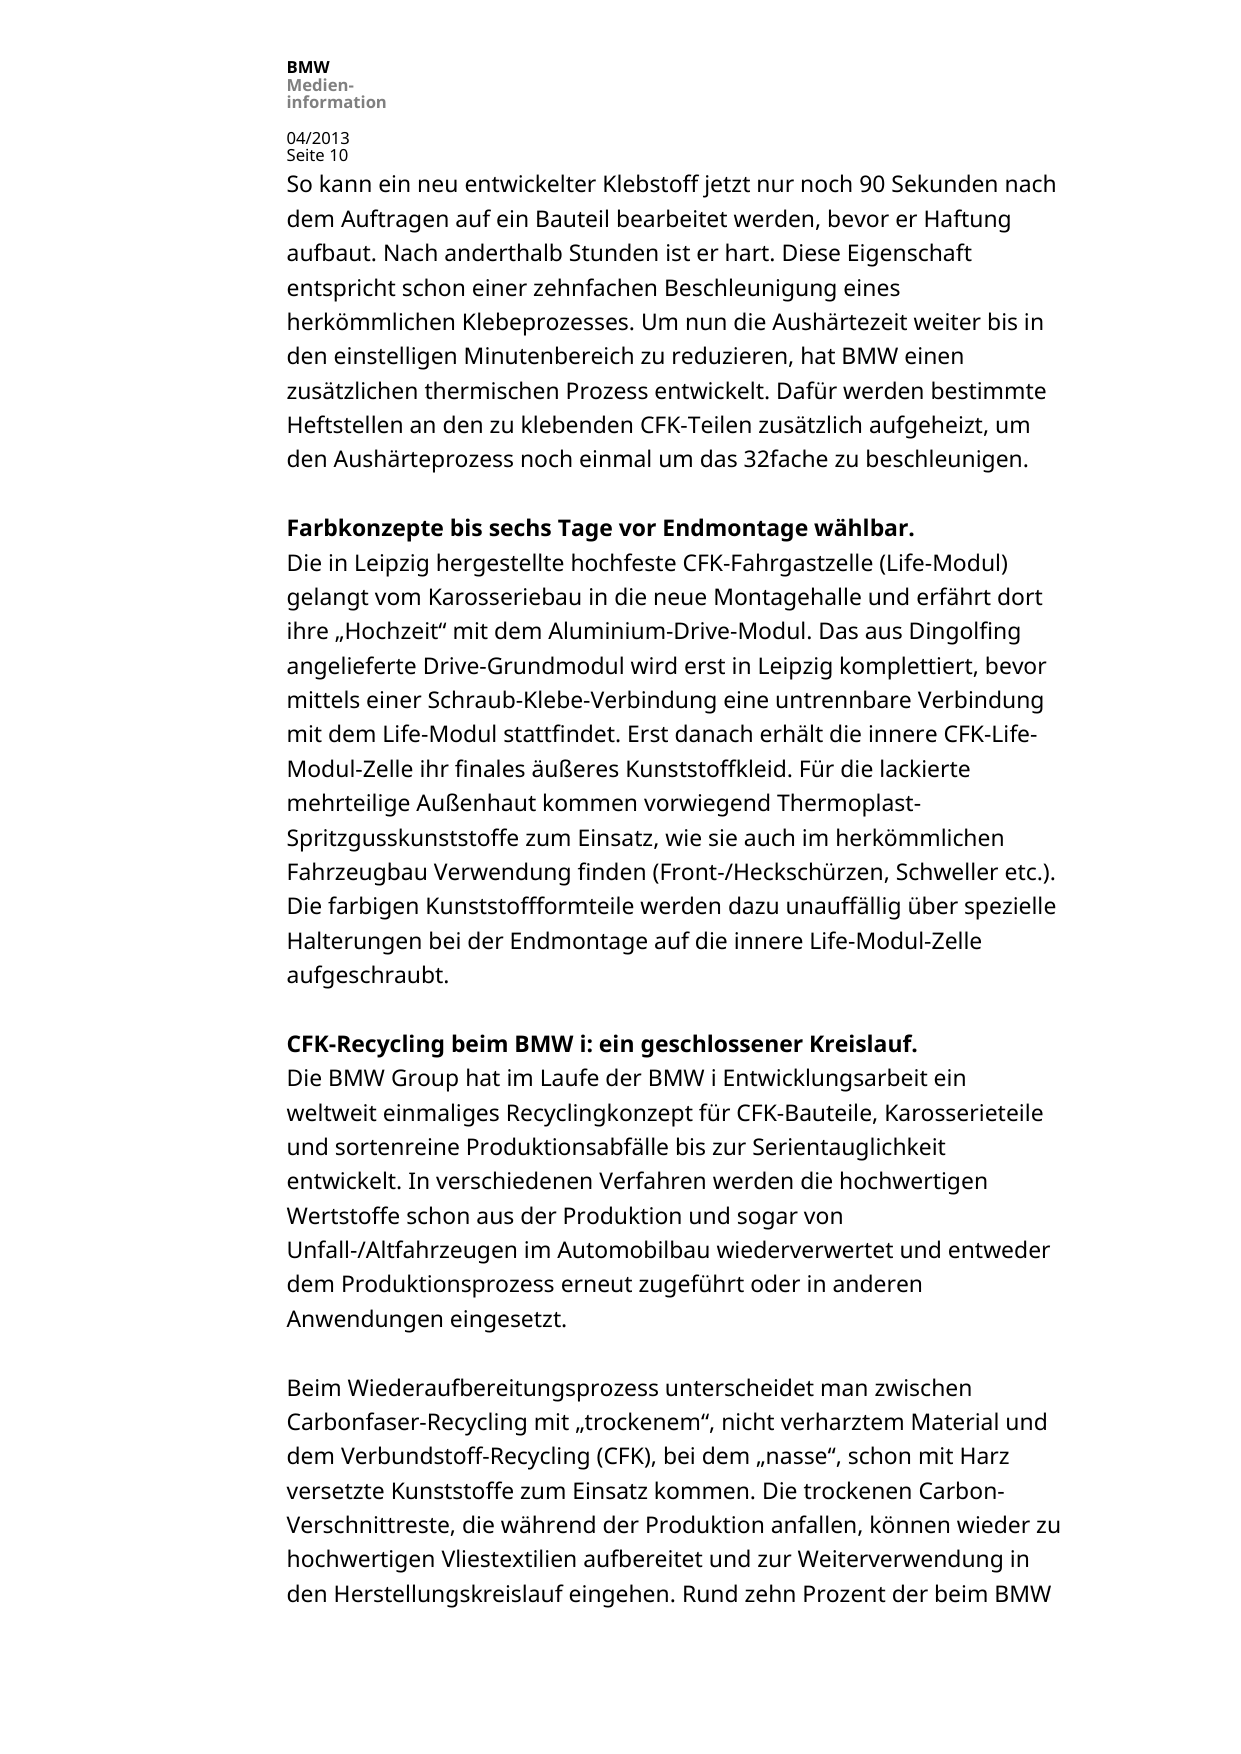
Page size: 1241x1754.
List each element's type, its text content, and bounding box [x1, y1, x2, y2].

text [286, 1368, 1063, 1609]
text So kann ein neu entwickelter Klebstoff jetzt nur noch 90 Sekunden nach dem Auftragen auf ein Bauteil bearbeitet werden, bevor er Haftung aufbaut. Nach anderthalb Stunden ist er hart. Diese Eigenschaft entspricht schon einer zehnfachen Beschleunigung eines herkömmlichen Klebeprozesses. Um nun die Aushärtezeit weiter bis in den einstelligen Minutenbereich zu reduzieren, hat BMW einen zusätzlichen thermischen Prozess entwickelt. Dafür werden bestimmte Heftstellen an den zu klebenden CFK-Teilen zusätzlich aufgeheizt, um den Aushärteprozess noch einmal um das 32fache zu beschleunigen. [286, 165, 1063, 475]
text CFK-Recycling beim BMW i: ein geschlossener Kreislauf. Die BMW Group hat im Laufe der BMW i Entwicklungsarbeit ein weltweit einmaliges Recyclingkonzept für CFK-Bauteile, Karosserieteile und sortenreine Produktionsabfälle bis zur Serientauglichkeit entwickelt. In verschiedenen Verfahren werden die hochwertigen Wertstoffe schon aus der Produktion und sogar von Unfall-/Altfahrzeugen im Automobilbau wiederverwertet und entweder dem Produktionsprozess erneut zugeführt oder in anderen Anwendungen eingesetzt. [286, 1025, 1063, 1334]
text Farbkonzepte bis sechs Tage vor Endmontage wählbar. Die in Leipzig hergestellte hochfeste CFK-Fahrgastzelle (Life-Modul) gelangt vom Karosseriebau in die neue Montagehalle und erfährt dort ihre „Hochzeit“ mit dem Aluminium-Drive-Modul. Das aus Dingolfing angelieferte Drive-Grundmodul wird erst in Leipzig komplettiert, bevor mittels einer Schraub-Klebe-Verbindung eine untrennbare Verbindung mit dem Life-Modul stattfindet. Erst danach erhält die innere CFK-Life-Modul-Zelle ihr finales äußeres Kunststoffkleid. Für die lackierte mehrteilige Außenhaut kommen vorwiegend Thermoplast-Spritzgusskunststoffe zum Einsatz, wie sie auch im herkömmlichen Fahrzeugbau Verwendung finden (Front-/Heckschürzen, Schweller etc.). Die farbigen Kunststoffformteile werden dazu unauffällig über spezielle Halterungen bei der Endmontage auf die innere Life-Modul-Zelle aufgeschraubt. [286, 509, 1063, 990]
